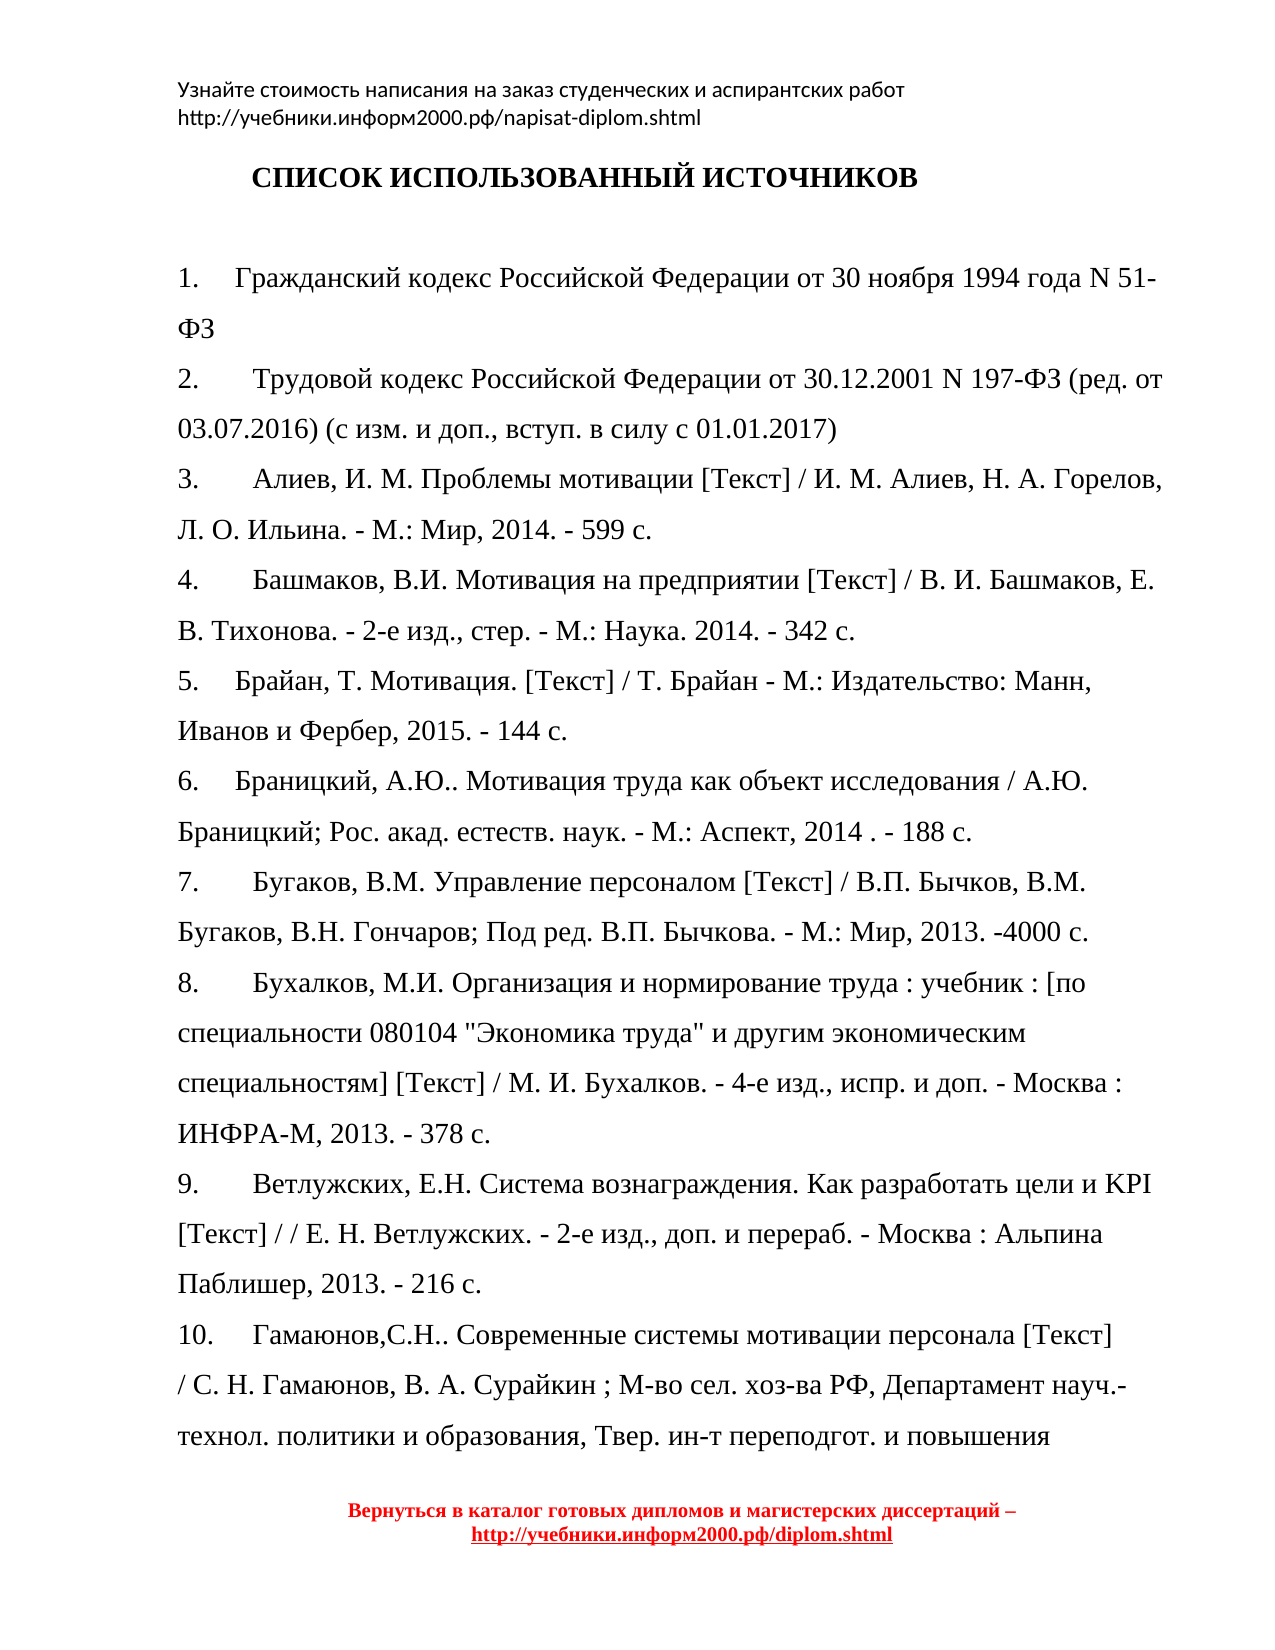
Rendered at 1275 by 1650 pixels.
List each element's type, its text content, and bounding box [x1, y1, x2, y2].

text 6. Браницкий, А.Ю.. Мотивация труда как объект исследования / А.Ю. Браницкий; Рос. акад. естеств. наук. - М.: Аспект, 2014 . - 188 с. [177, 763, 1186, 847]
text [177, 1367, 1186, 1451]
text 5. Брайан, Т. Мотивация. [Текст] / Т. Брайан - М.: Издательство: Манн, Иванов и Фербер, 2015. - 144 с. [177, 663, 1186, 747]
text 2. Трудовой кодекс Российской Федерации от 30.12.2001 N 197-ФЗ (ред. от 03.07.2016) (с изм. и доп., вступ. в силу с 01.01.2017) [177, 361, 1186, 445]
text 8. Бухалков, М.И. Организация и нормирование труда : учебник : [по специальности 080104 "Экономика труда" и другим экономическим специальностям] [Текст] / М. И. Бухалков. - 4-е изд., испр. и доп. - Москва : ИНФРА-М, 2013. - 378 с. [177, 965, 1186, 1149]
text СПИСОК ИСПОЛЬЗОВАННЫЙ ИСТОЧНИКОВ [177, 160, 1186, 193]
text 3. Алиев, И. М. Проблемы мотивации [Текст] / И. М. Алиев, Н. А. Горелов, Л. О. Ильина. - М.: Мир, 2014. - 599 с. [177, 462, 1186, 546]
text 7. Бугаков, В.М. Управление персоналом [Текст] / В.П. Бычков, В.М. Бугаков, В.Н. Гончаров; Под ред. В.П. Бычкова. - М.: Мир, 2013. -4000 c. [177, 864, 1186, 948]
text 4. Башмаков, В.И. Мотивация на предприятии [Текст] / В. И. Башмаков, Е. В. Тихонова. - 2-е изд., стер. - М.: Наука. 2014. - 342 с. [177, 562, 1186, 646]
text 10. Гамаюнов,С.Н.. Современные системы мотивации персонала [Текст] [177, 1317, 1186, 1351]
text 9. Ветлужских, Е.Н. Система вознаграждения. Как разработать цели и KPI [Текст] / / Е. Н. Ветлужских. - 2-е изд., доп. и перераб. - Москва : Альпина Паблишер, 2013. - 216 с. [177, 1166, 1186, 1300]
text 1. Гражданский кодекс Российской Федерации от 30 ноября 1994 года N 51-ФЗ [177, 260, 1186, 344]
